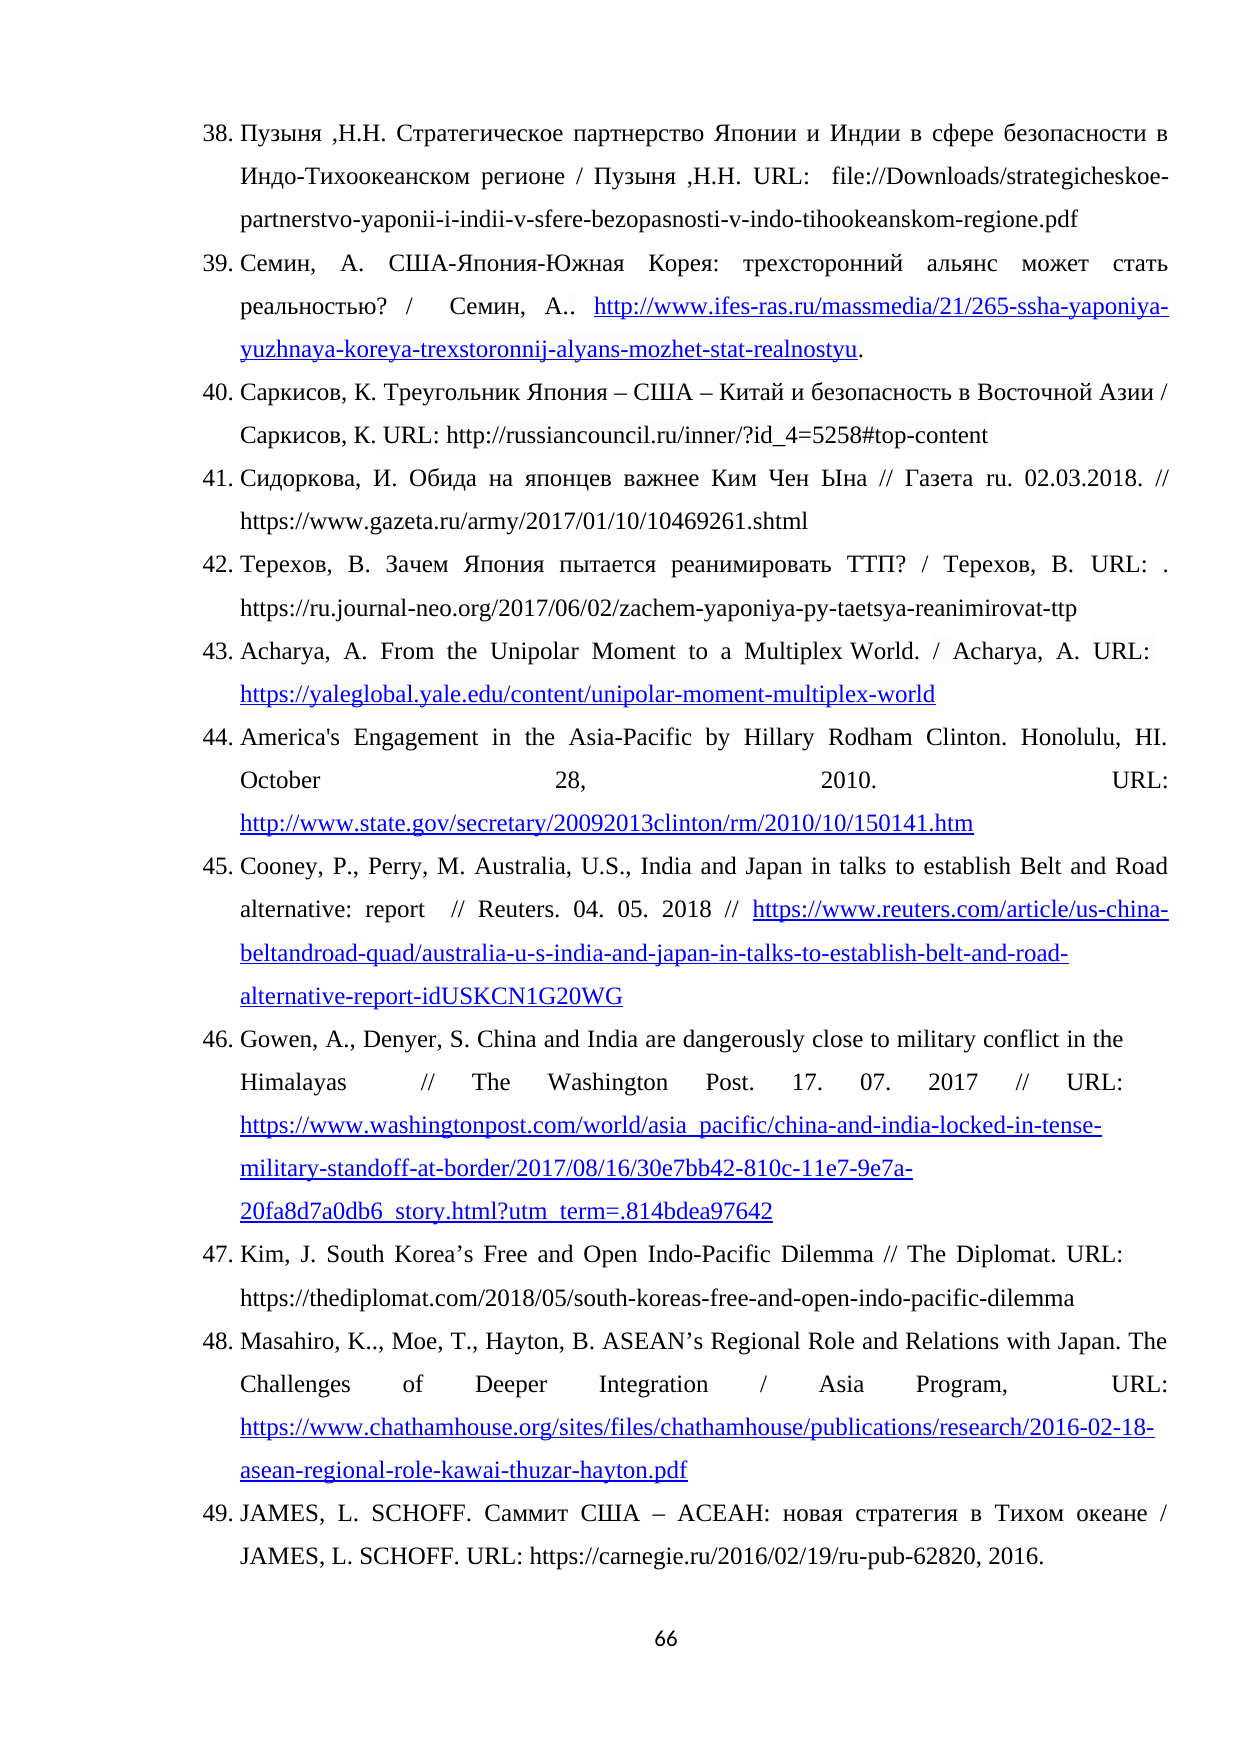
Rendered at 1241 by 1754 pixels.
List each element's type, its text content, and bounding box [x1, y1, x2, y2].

list Gowen, A., Denyer, S. China and India are dangerously close to military conflict in the Himalayas // The Washington Post. 17. 07. 2017 // URL: https://www.washingtonpost.com/world/asia_pacific/china-and-india-locked-in-tense-military-standoff-at-border/2017/08/16/30e7bb42-810c-11e7-9e7a-20fa8d7a0db6_story.html?utm_term=.814bdea97642 [202, 1024, 1124, 1225]
list Терехов, В. Зачем Япония пытается реанимировать ТТП? / Терехов, В. URL: . https://ru.journal-neo.org/2017/06/02/zachem-yaponiya-py-taetsya-reanimirovat-ttp [202, 549, 1169, 621]
list Семин, А. США-Япония-Южная Корея: трехсторонний альянс может стать реальностью? / Семин, А.. http://www.ifes-ras.ru/massmedia/21/265-ssha-yaponiya-yuzhnaya-koreya-trexstoronnij-alyans-mozhet-stat-realnostyu. [202, 248, 1169, 363]
list Cooney, P., Perry, M. Australia, U.S., India and Japan in talks to establish Belt and Road alternative: report // Reuters. 04. 05. 2018 // https://www.reuters.com/article/us-china-beltandroad-quad/australia-u-s-india-and-japan-in-talks-to-establish-belt-and-road-alternative-report-idUSKCN1G20WG [202, 851, 1169, 1009]
list Пузыня ,Н.Н. Стратегическое партнерство Японии и Индии в сфере безопасности в Индо-Тихоокеанском регионе / Пузыня ,Н.Н. URL: file://Downloads/strategicheskoe-partnerstvo-yaponii-i-indii-v-sfere-bezopasnosti-v-indo-tihookeanskom-regione.pdf [202, 118, 1169, 233]
list Сидоркова, И. Обида на японцев важнее Ким Чен Ына // Газета ru. 02.03.2018. // https://www.gazeta.ru/army/2017/01/10/10469261.shtml [202, 463, 1169, 535]
list JAMES, L. SCHOFF. Саммит США – АСЕАН: новая стратегия в Тихом океане / JAMES, L. SCHOFF. URL: https://carnegie.ru/2016/02/19/ru-pub-62820, 2016. [202, 1498, 1169, 1570]
list Kim, J. South Korea’s Free and Open Indo-Pacific Dilemma // The Diplomat. URL: https://thediplomat.com/2018/05/south-koreas-free-and-open-indo-pacific-dilemma [202, 1239, 1124, 1311]
list America's Engagement in the Asia-Pacific by Hillary Rodham Clinton. Honolulu, HI. October 28, 2010. URL: http://www.state.gov/secretary/20092013clinton/rm/2010/10/150141.htm [202, 722, 1169, 837]
list Acharya, A. From the Unipolar Moment to a Multiplex World. / Acharya, A. URL: https://yaleglobal.yale.edu/content/unipolar-moment-multiplex-world [202, 636, 1169, 708]
list Саркисов, К. Треугольник Япония – США – Китай и безопасность в Восточной Азии / Саркисов, К. URL: http://russiancouncil.ru/inner/?id_4=5258#top-content [202, 377, 1169, 449]
list Masahiro, K.., Moe, T., Hayton, B. ASEAN’s Regional Role and Relations with Japan. The Challenges of Deeper Integration / Asia Program, URL: https://www.chathamhouse.org/sites/files/chathamhouse/publications/research/2016-02-18-asean-regional-role-kawai-thuzar-hayton.pdf [202, 1326, 1169, 1484]
